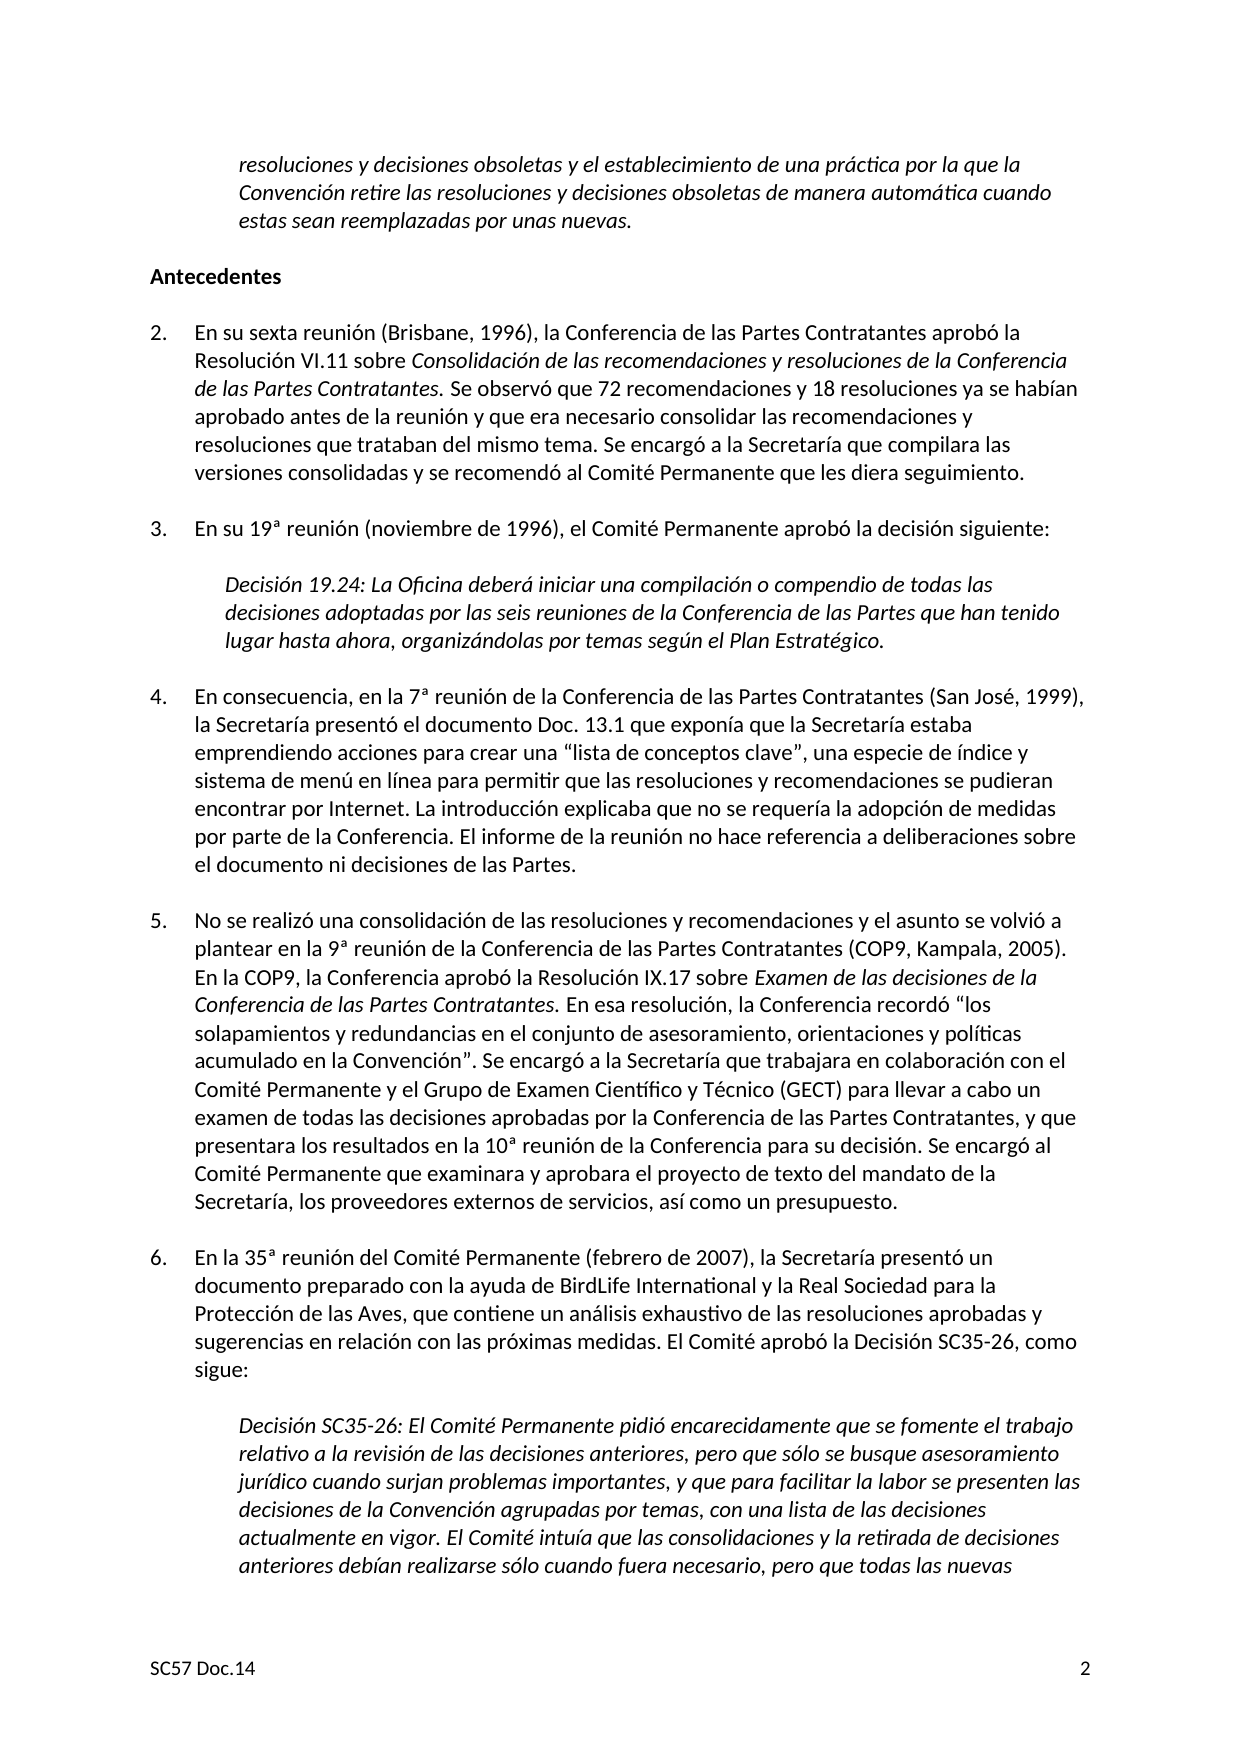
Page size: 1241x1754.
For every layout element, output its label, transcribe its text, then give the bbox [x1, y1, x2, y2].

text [194, 150, 1090, 234]
text 2. En su sexta reunión (Brisbane, 1996), la Conferencia de las Partes Contratantes aprobó la Resolución VI.11 sobre Consolidación de las recomendaciones y resoluciones de la Conferencia de las Partes Contratantes. Se observó que 72 recomendaciones y 18 resoluciones ya se habían aprobado antes de la reunión y que era necesario consolidar las recomendaciones y resoluciones que trataban del mismo tema. Se encargó a la Secretaría que compilara las versiones consolidadas y se recomendó al Comité Permanente que les diera seguimiento. [150, 318, 1090, 486]
text 3. En su 19ª reunión (noviembre de 1996), el Comité Permanente aprobó la decisión siguiente: [150, 514, 1090, 542]
text 6. En la 35ª reunión del Comité Permanente (febrero de 2007), la Secretaría presentó un documento preparado con la ayuda de BirdLife International y la Real Sociedad para la Protección de las Aves, que contiene un análisis exhaustivo de las resoluciones aprobadas y sugerencias en relación con las próximas medidas. El Comité aprobó la Decisión SC35-26, como sigue: [150, 1243, 1090, 1383]
text 4. En consecuencia, en la 7ª reunión de la Conferencia de las Partes Contratantes (San José, 1999), la Secretaría presentó el documento Doc. 13.1 que exponía que la Secretaría estaba emprendiendo acciones para crear una “lista de conceptos clave”, una especie de índice y sistema de menú en línea para permitir que las resoluciones y recomendaciones se pudieran encontrar por Internet. La introducción explicaba que no se requería la adopción de medidas por parte de la Conferencia. El informe de la reunión no hace referencia a deliberaciones sobre el documento ni decisiones de las Partes. [150, 682, 1090, 878]
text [239, 1411, 1090, 1579]
text Antecedentes [150, 262, 1090, 290]
text Decisión 19.24: La Oficina deberá iniciar una compilación o compendio de todas las decisiones adoptadas por las seis reuniones de la Conferencia de las Partes que han tenido lugar hasta ahora, organizándolas por temas según el Plan Estratégico. [225, 570, 1090, 654]
text 5. No se realizó una consolidación de las resoluciones y recomendaciones y el asunto se volvió a plantear en la 9ª reunión de la Conferencia de las Partes Contratantes (COP9, Kampala, 2005). En la COP9, la Conferencia aprobó la Resolución IX.17 sobre Examen de las decisiones de la Conferencia de las Partes Contratantes. En esa resolución, la Conferencia recordó “los solapamientos y redundancias en el conjunto de asesoramiento, orientaciones y políticas acumulado en la Convención”. Se encargó a la Secretaría que trabajara en colaboración con el Comité Permanente y el Grupo de Examen Científico y Técnico (GECT) para llevar a cabo un examen de todas las decisiones aprobadas por la Conferencia de las Partes Contratantes, y que presentara los resultados en la 10ª reunión de la Conferencia para su decisión. Se encargó al Comité Permanente que examinara y aprobara el proyecto de texto del mandato de la Secretaría, los proveedores externos de servicios, así como un presupuesto. [150, 907, 1090, 1215]
